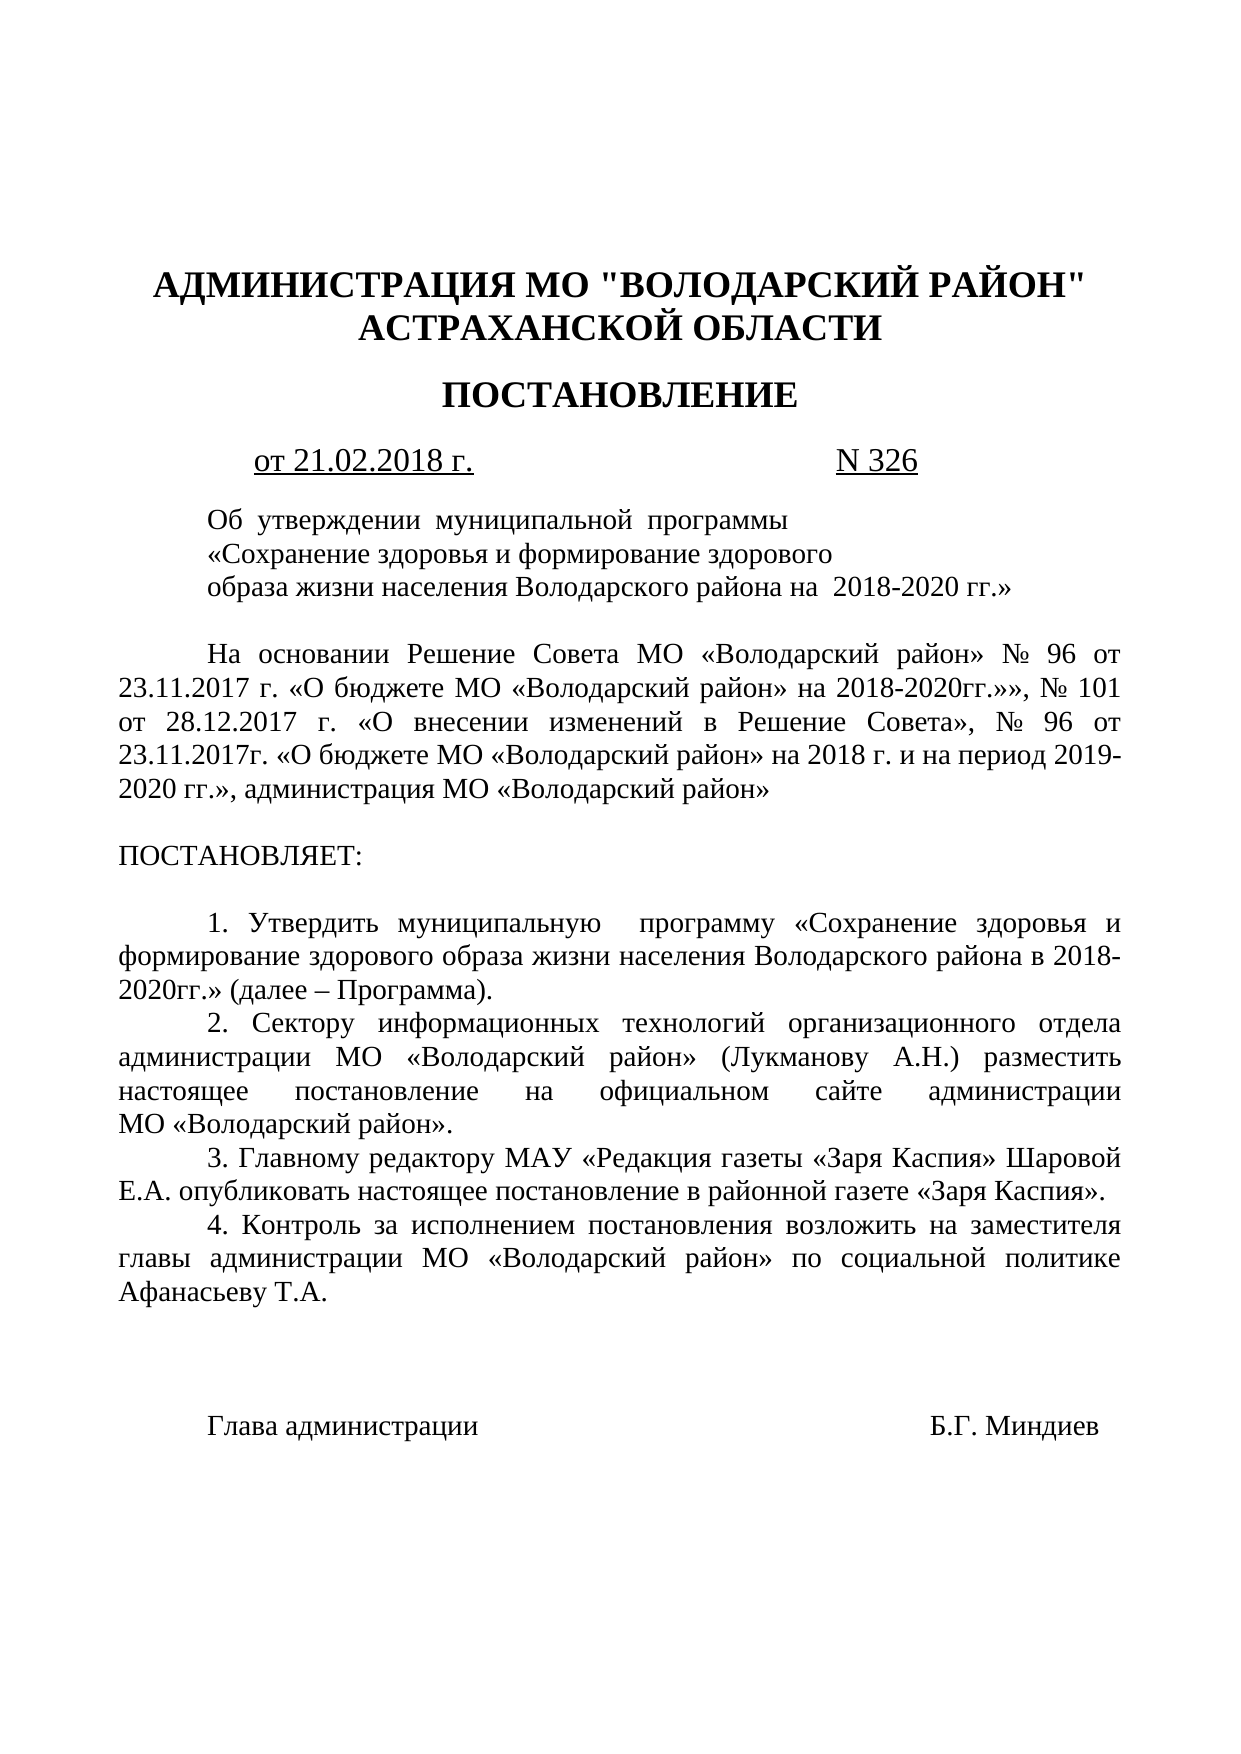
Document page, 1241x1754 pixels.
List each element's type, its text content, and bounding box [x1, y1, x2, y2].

table_header от 21.02.2018 г. [107, 440, 620, 478]
text 2. Сектору информационных технологий организационного отдела администрации МО «Володарский район» (Лукманову А.Н.) разместить настоящее постановление на официальном сайте администрации МО «Володарский район». [118, 1006, 1122, 1140]
text АДМИНИСТРАЦИЯ МО "ВОЛОДАРСКИЙ РАЙОН" [118, 262, 1122, 306]
text образа жизни населения Володарского района на 2018-2020 гг.» [118, 569, 1122, 603]
text 3. Главному редактору МАУ «Редакция газеты «Заря Каспия» Шаровой Е.А. опубликовать настоящее постановление в районной газете «Заря Каспия». [118, 1140, 1122, 1207]
text АСТРАХАНСКОЙ ОБЛАСТИ [118, 306, 1122, 349]
text На основании Решение Совета МО «Володарский район» № 96 от 23.11.2017 г. «О бюджете МО «Володарский район» на 2018-2020гг.»», № 101 от 28.12.2017 г. «О внесении изменений в Решение Совета», № 96 от 23.11.2017г. «О бюджете МО «Володарский район» на 2018 г. и на период 2019-2020 гг.», администрация МО «Володарский район» [118, 637, 1122, 804]
text Об утверждении муниципальной программы [118, 502, 1122, 536]
text ПОСТАНОВЛЯЕТ: [118, 838, 1122, 871]
table_header N 326 [620, 440, 1133, 478]
text 1. Утвердить муниципальную программу «Сохранение здоровья и формирование здорового образа жизни населения Володарского района в 2018-2020гг.» (далее – Программа). [118, 905, 1122, 1006]
text Глава администрации Б.Г. Миндиев [118, 1408, 1122, 1442]
text «Сохранение здоровья и формирование здорового [118, 536, 1122, 569]
text 4. Контроль за исполнением постановления возложить на заместителя главы администрации МО «Володарский район» по социальной политике Афанасьеву Т.А. [118, 1207, 1122, 1307]
text ПОСТАНОВЛЕНИЕ [118, 373, 1122, 416]
